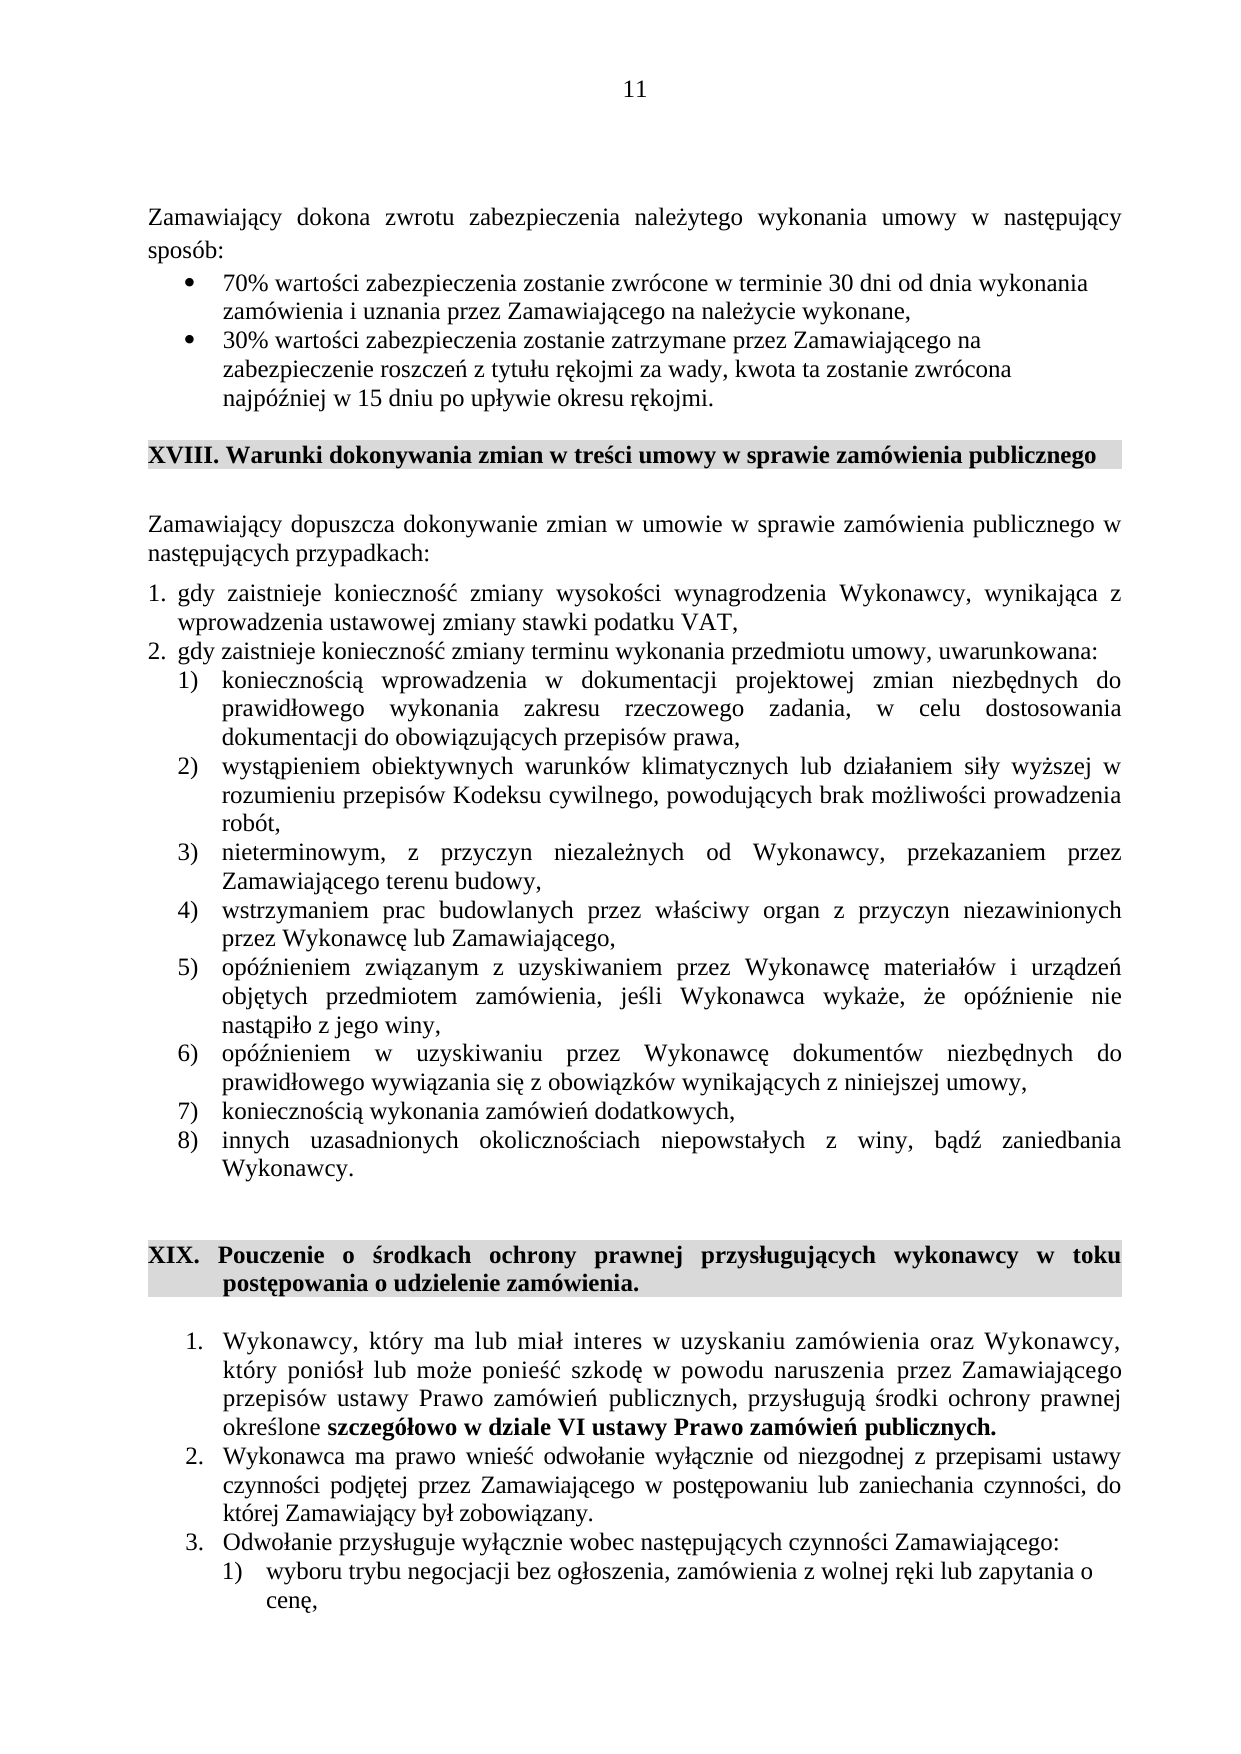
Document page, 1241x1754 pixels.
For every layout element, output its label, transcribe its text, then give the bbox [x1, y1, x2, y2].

list Wykonawca ma prawo wnieść odwołanie wyłącznie od niezgodnej z przepisami ustawy czynności podjętej przez Zamawiającego w postępowaniu lub zaniechania czynności, do której Zamawiający był zobowiązany. [185, 1441, 1122, 1527]
text XVIII. Warunki dokonywania zmian w treści umowy w sprawie zamówienia publicznego [148, 440, 1122, 469]
list opóźnieniem w uzyskiwaniu przez Wykonawcę dokumentów niezbędnych do prawidłowego wywiązania się z obowiązków wynikających z niniejszej umowy, [177, 1038, 1122, 1096]
list wyboru trybu negocjacji bez ogłoszenia, zamówienia z wolnej ręki lub zapytania o cenę, [222, 1556, 1122, 1613]
list Odwołanie przysługuje wyłącznie wobec następujących czynności Zamawiającego: [185, 1527, 1122, 1556]
list nieterminowym, z przyczyn niezależnych od Wykonawcy, przekazaniem przez Zamawiającego terenu budowy, [177, 837, 1122, 895]
list innych uzasadnionych okolicznościach niepowstałych z winy, bądź zaniedbania Wykonawcy. [177, 1125, 1122, 1182]
list wystąpieniem obiektywnych warunków klimatycznych lub działaniem siły wyższej w rozumieniu przepisów Kodeksu cywilnego, powodujących brak możliwości prowadzenia robót, [177, 751, 1122, 837]
list 70% wartości zabezpieczenia zostanie zwrócone w terminie 30 dni od dnia wykonania zamówienia i uznania przez Zamawiającego na należycie wykonane, [185, 268, 1122, 325]
list wstrzymaniem prac budowlanych przez właściwy organ z przyczyn niezawinionych przez Wykonawcę lub Zamawiającego, [177, 895, 1122, 952]
list XIX. Pouczenie o środkach ochrony prawnej przysługujących wykonawcy w toku postępowania o udzielenie zamówienia. [148, 1240, 1122, 1297]
list gdy zaistnieje konieczność zmiany wysokości wynagrodzenia Wykonawcy, wynikająca z wprowadzenia ustawowej zmiany stawki podatku VAT, [148, 578, 1122, 636]
list Wykonawcy, który ma lub miał interes w uzyskaniu zamówienia oraz Wykonawcy, który poniósł lub może ponieść szkodę w powodu naruszenia przez Zamawiającego przepisów ustawy Prawo zamówień publicznych, przysługują środki ochrony prawnej określone szczegółowo w dziale VI ustawy Prawo zamówień publicznych. [185, 1326, 1122, 1441]
text Zamawiający dokona zwrotu zabezpieczenia należytego wykonania umowy w następujący sposób: [148, 202, 1122, 263]
text Zamawiający dopuszcza dokonywanie zmian w umowie w sprawie zamówienia publicznego w następujących przypadkach: [148, 509, 1122, 567]
list koniecznością wykonania zamówień dodatkowych, [177, 1096, 1122, 1125]
list gdy zaistnieje konieczność zmiany terminu wykonania przedmiotu umowy, uwarunkowana: [148, 636, 1122, 665]
list opóźnieniem związanym z uzyskiwaniem przez Wykonawcę materiałów i urządzeń objętych przedmiotem zamówienia, jeśli Wykonawca wykaże, że opóźnienie nie nastąpiło z jego winy, [177, 952, 1122, 1038]
list 30% wartości zabezpieczenia zostanie zatrzymane przez Zamawiającego na zabezpieczenie roszczeń z tytułu rękojmi za wady, kwota ta zostanie zwrócona najpóźniej w 15 dniu po upływie okresu rękojmi. [185, 325, 1122, 411]
list koniecznością wprowadzenia w dokumentacji projektowej zmian niezbędnych do prawidłowego wykonania zakresu rzeczowego zadania, w celu dostosowania dokumentacji do obowiązujących przepisów prawa, [177, 665, 1122, 751]
